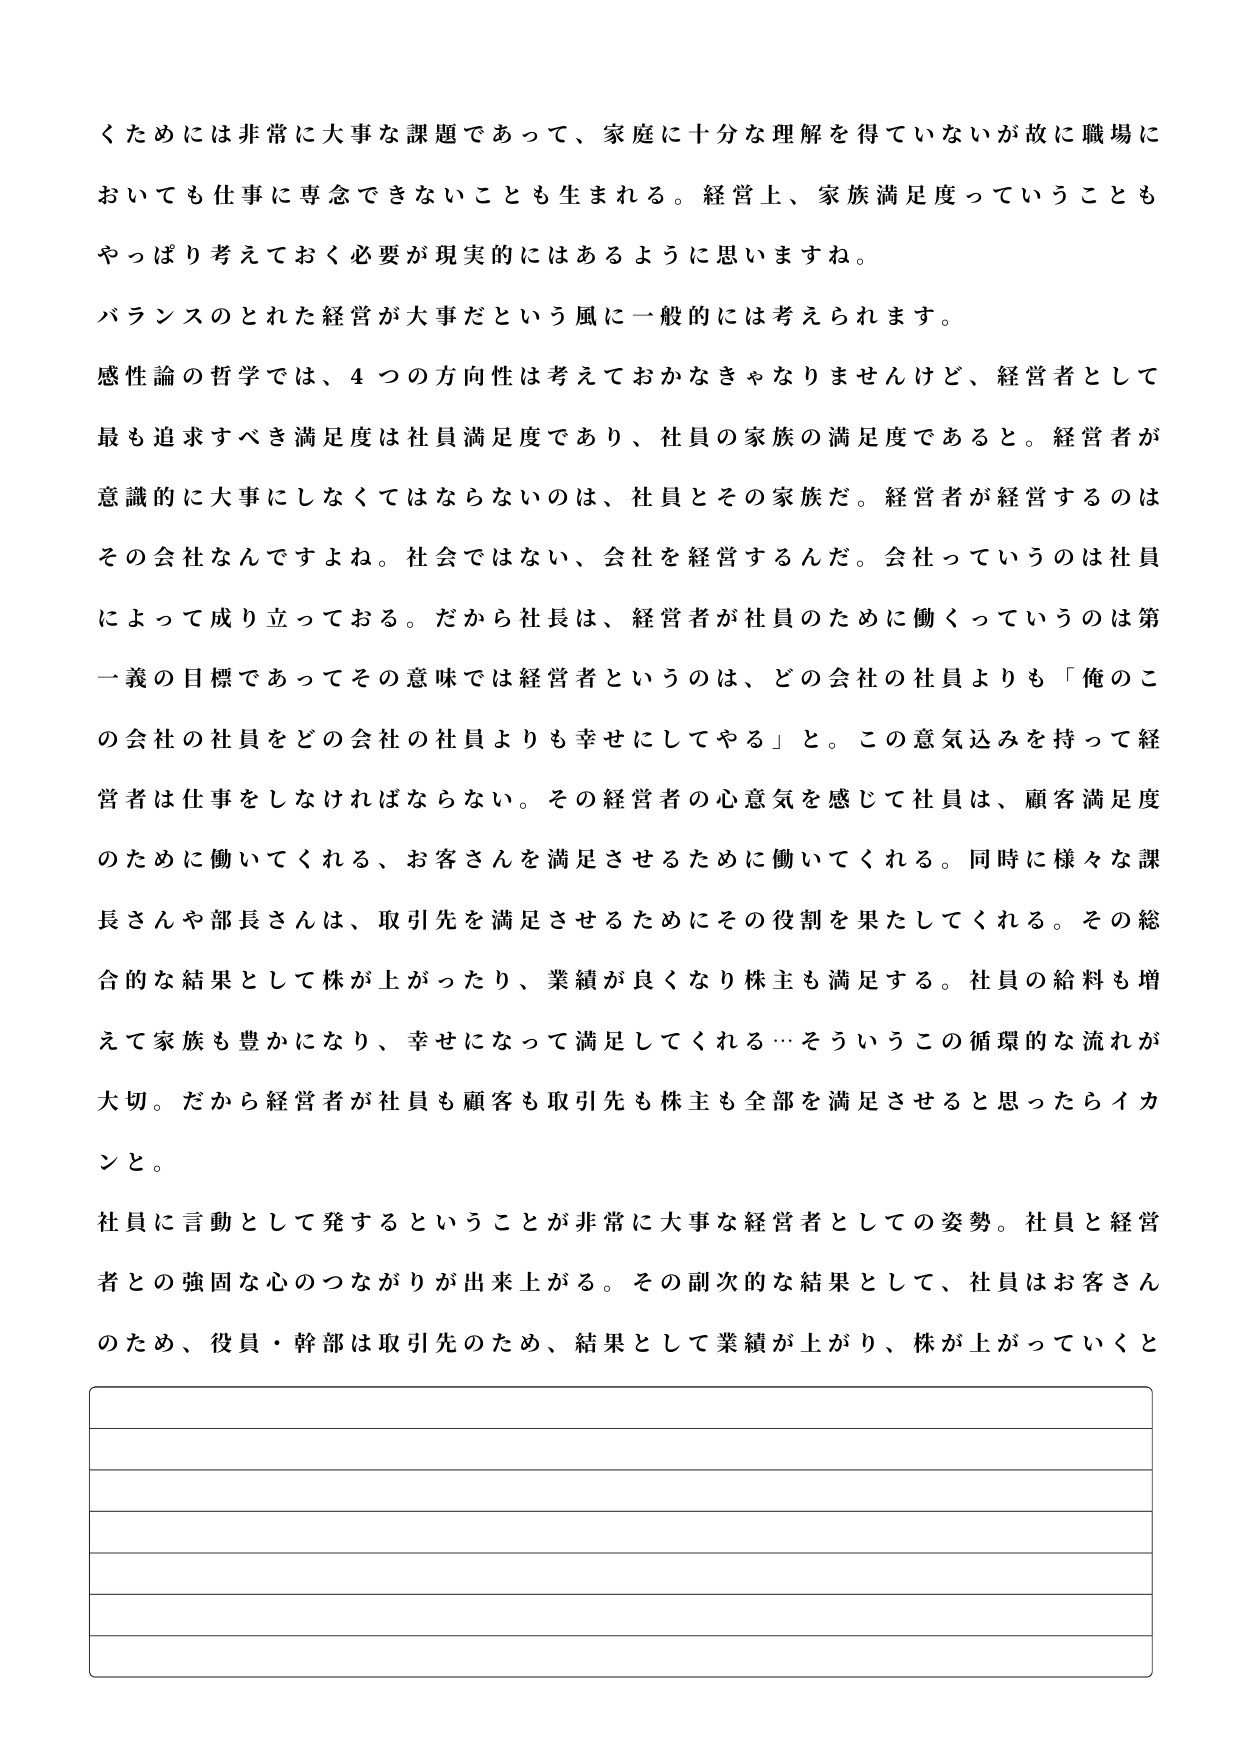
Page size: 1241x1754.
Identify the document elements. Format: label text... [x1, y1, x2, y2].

text 感性論の哲学では、4つの方向性は考えておかなきゃなりませんけど、経営者として最も追求すべき満足度は社員満足度であり、社員の家族の満足度であると。経営者が意識的に大事にしなくてはならないのは、社員とその家族だ。経営者が経営するのはその会社なんですよね。社会ではない、会社を経営するんだ。会社っていうのは社員によって成り立っておる。だから社長は、経営者が社員のために働くっていうのは第一義の目標であってその意味では経営者というのは、どの会社の社員よりも「俺のこの会社の社員をどの会社の社員よりも幸せにしてやる」と。この意気込みを持って経営者は仕事をしなければならない。その経営者の心意気を感じて社員は、顧客満足度のために働いてくれる、お客さんを満足させるために働いてくれる。同時に様々な課長さんや部長さんは、取引先を満足させるためにその役割を果たしてくれる。その総合的な結果として株が上がったり、業績が良くなり株主も満足する。社員の給料も増えて家族も豊かになり、幸せになって満足してくれる…そういうこの循環的な流れが大切。だから経営者が社員も顧客も取引先も株主も全部を満足させると思ったらイカンと。 [97, 345, 1166, 1191]
picture [88, 1386, 1153, 1678]
text バランスのとれた経営が大事だという風に一般的には考えられます。 [97, 284, 1166, 345]
